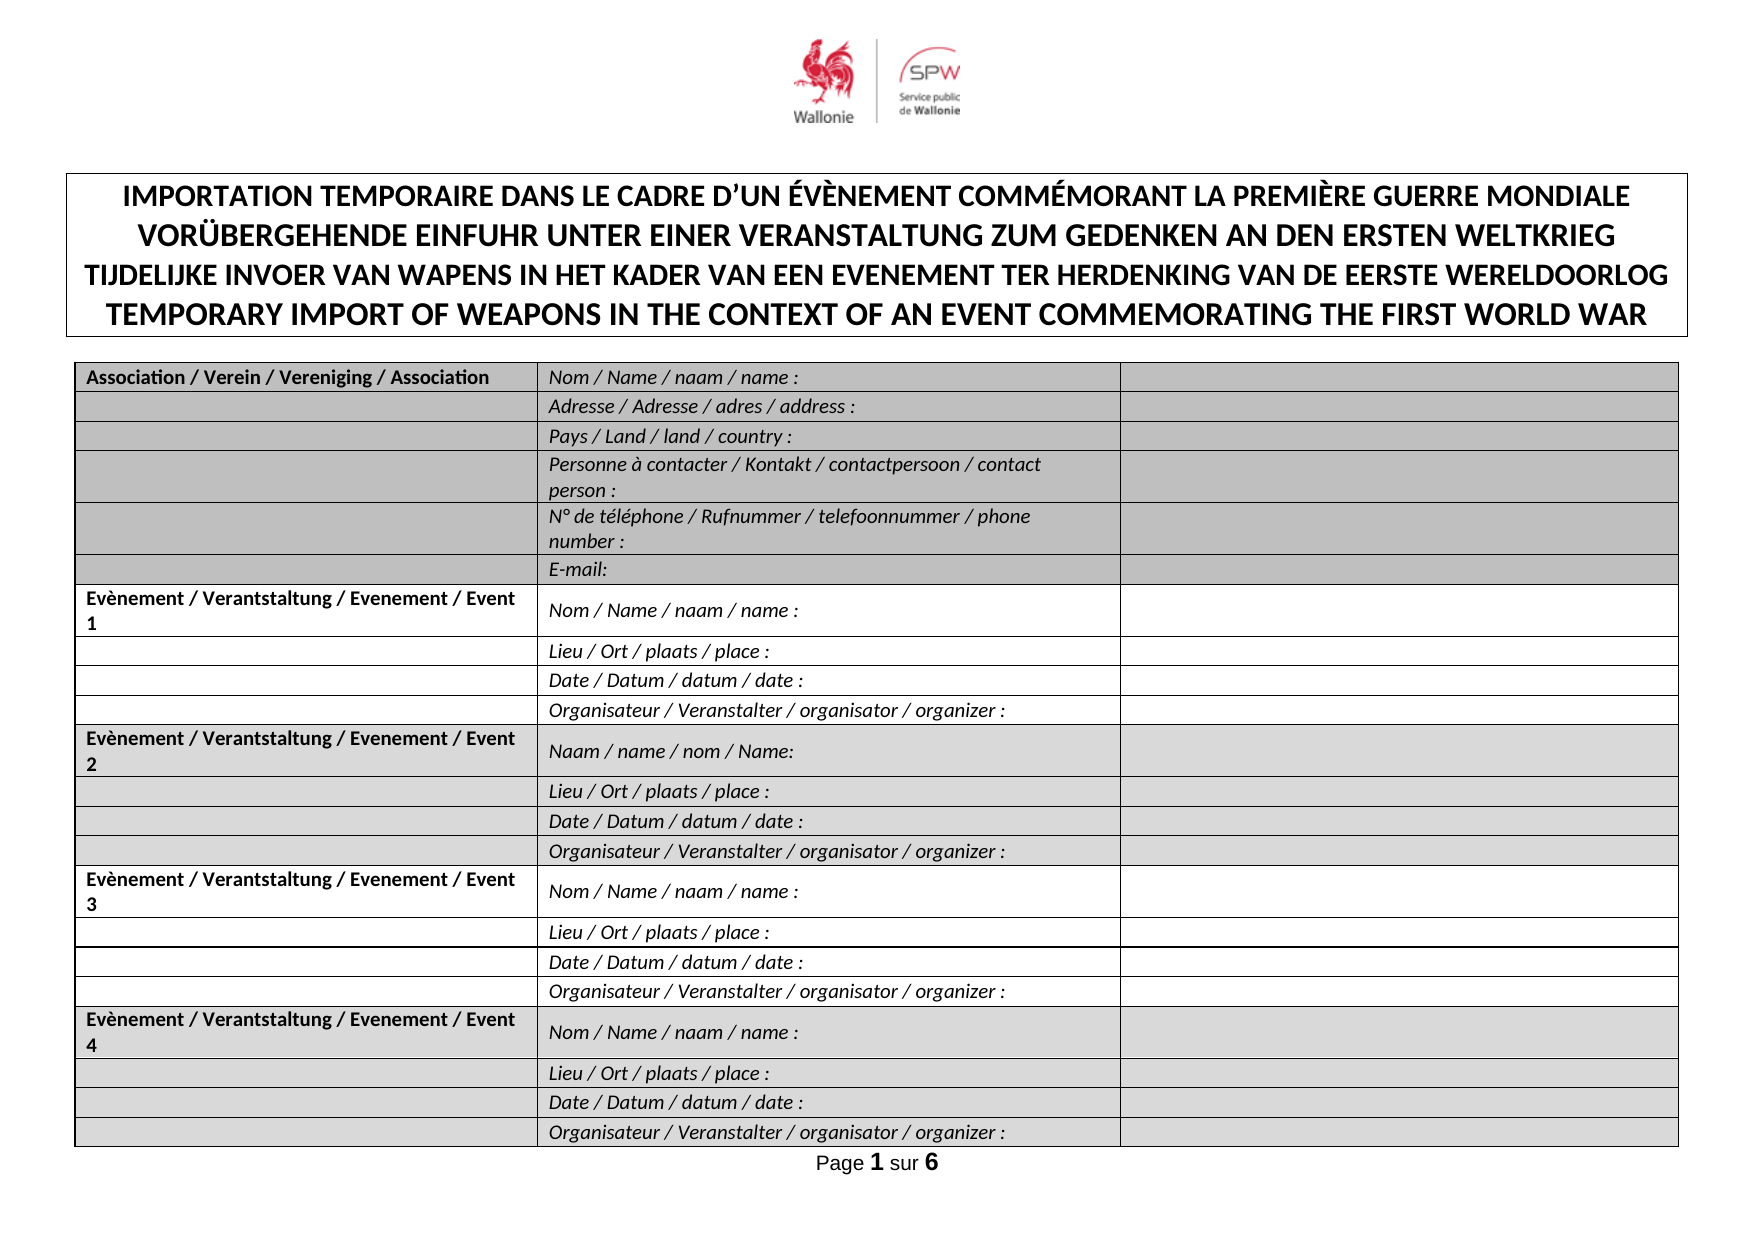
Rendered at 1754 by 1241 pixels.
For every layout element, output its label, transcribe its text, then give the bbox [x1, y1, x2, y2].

table_cell [76, 503, 537, 554]
table_cell Evènement / Verantstaltung / Evenement / Event 1 [76, 585, 537, 636]
table_header Nom / Name / naam / name : [538, 363, 1120, 391]
table_cell [1121, 918, 1678, 946]
table_cell [76, 1088, 537, 1117]
table_cell [76, 777, 537, 806]
table_cell [76, 422, 537, 450]
table_cell Nom / Name / naam / name : [538, 585, 1120, 636]
table_cell [1121, 777, 1678, 806]
table_cell [1121, 836, 1678, 865]
table_cell [1121, 1088, 1678, 1117]
table_cell [1121, 1059, 1678, 1087]
text TIJDELIJKE INVOER VAN WAPENS IN HET KADER VAN EEN evenement TER HERDENKING VAN DE Eerste Wereldoorlog [75, 254, 1679, 289]
table_cell Lieu / Ort / plaats / place : [538, 1059, 1120, 1087]
table_cell [76, 392, 537, 421]
table_cell Date / Datum / datum / date : [538, 948, 1120, 976]
table_cell [76, 918, 537, 946]
table_cell [1121, 555, 1678, 584]
text Importation Temporaire dans le cadre d’un évènement commémorant la Première Guerre Mondiale [67, 174, 1687, 214]
table_cell Lieu / Ort / plaats / place : [538, 777, 1120, 806]
table_cell [1121, 866, 1678, 917]
text Temporary Import of Weapons in the Context of an Event Commemorating the First World War [67, 289, 1687, 336]
table_header Association / Verein / Vereniging / Association [76, 363, 537, 391]
table_cell [76, 807, 537, 835]
table_cell [76, 666, 537, 695]
table_cell [1121, 725, 1678, 776]
text Vorübergehende Einfuhr unter einer Veranstaltung zum Gedenken an den Ersten Weltkrieg [75, 214, 1679, 254]
table_cell Date / Datum / datum / date : [538, 807, 1120, 835]
table_cell [76, 977, 537, 1006]
table_cell Lieu / Ort / plaats / place : [538, 637, 1120, 665]
table_cell Naam / name / nom / Name: [538, 725, 1120, 776]
table_cell Lieu / Ort / plaats / place : [538, 918, 1120, 946]
table_cell Organisateur / Veranstalter / organisator / organizer : [538, 977, 1120, 1006]
table_cell [76, 1059, 537, 1087]
table_cell Organisateur / Veranstalter / organisator / organizer : [538, 1118, 1120, 1146]
table_cell E-mail: [538, 555, 1120, 584]
table_cell Pays / Land / land / country : [538, 422, 1120, 450]
table_cell Nom / Name / naam / name : [538, 1007, 1120, 1057]
table_cell [1121, 422, 1678, 450]
table_cell [1121, 1007, 1678, 1057]
table_cell [76, 451, 537, 502]
picture [794, 39, 960, 123]
table_cell [1121, 807, 1678, 835]
table_cell [76, 1118, 537, 1146]
table_cell [1121, 451, 1678, 502]
table_cell Evènement / Verantstaltung / Evenement / Event 3 [76, 866, 537, 917]
table_cell Evènement / Verantstaltung / Evenement / Event 4 [76, 1007, 537, 1057]
table_cell [76, 836, 537, 865]
table_cell [1121, 948, 1678, 976]
table_cell [76, 948, 537, 976]
table_header [1121, 363, 1678, 391]
table_cell N° de téléphone / Rufnummer / telefoonnummer / phone number : [538, 503, 1120, 554]
table_cell [76, 696, 537, 724]
table_cell Date / Datum / datum / date : [538, 666, 1120, 695]
table_cell Organisateur / Veranstalter / organisator / organizer : [538, 836, 1120, 865]
table_cell Personne à contacter / Kontakt / contactpersoon / contact person : [538, 451, 1120, 502]
table_cell Date / Datum / datum / date : [538, 1088, 1120, 1117]
table_cell [76, 637, 537, 665]
table_cell [1121, 585, 1678, 636]
table_cell Nom / Name / naam / name : [538, 866, 1120, 917]
table_cell [1121, 392, 1678, 421]
table_cell [1121, 637, 1678, 665]
table_cell Organisateur / Veranstalter / organisator / organizer : [538, 696, 1120, 724]
table_cell [76, 555, 537, 584]
table_cell Adresse / Adresse / adres / address : [538, 392, 1120, 421]
table_cell [1121, 503, 1678, 554]
table_cell [1121, 696, 1678, 724]
table_cell Evènement / Verantstaltung / Evenement / Event 2 [76, 725, 537, 776]
table_cell [1121, 977, 1678, 1006]
table_cell [1121, 666, 1678, 695]
table_cell [1121, 1118, 1678, 1146]
